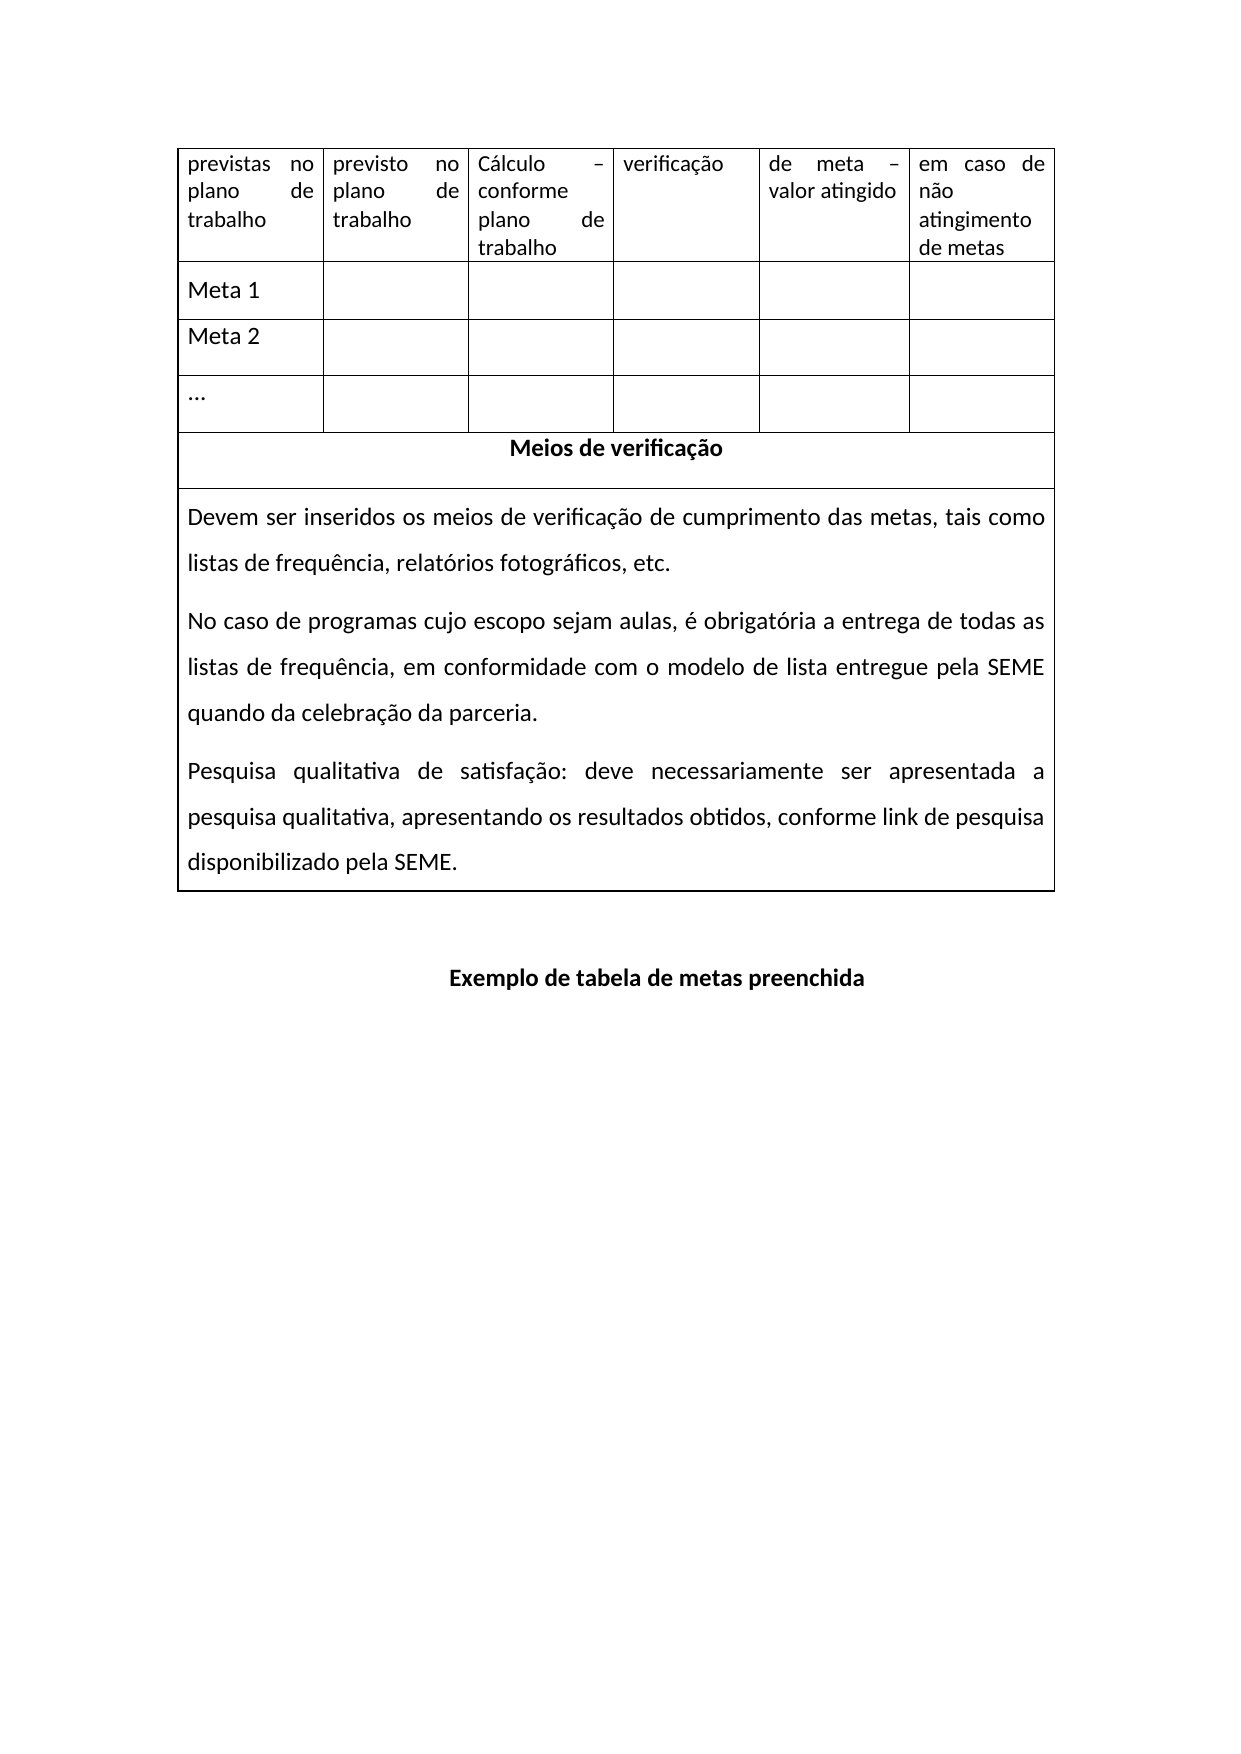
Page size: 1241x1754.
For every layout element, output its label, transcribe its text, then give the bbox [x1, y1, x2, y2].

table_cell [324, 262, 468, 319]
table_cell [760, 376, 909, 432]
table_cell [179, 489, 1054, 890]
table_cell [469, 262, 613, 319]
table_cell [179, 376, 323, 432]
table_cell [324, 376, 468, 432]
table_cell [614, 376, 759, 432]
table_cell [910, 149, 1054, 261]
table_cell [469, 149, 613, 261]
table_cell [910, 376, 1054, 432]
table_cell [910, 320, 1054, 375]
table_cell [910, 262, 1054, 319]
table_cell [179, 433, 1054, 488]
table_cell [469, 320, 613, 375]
text Exemplo de tabela de metas preenchida [177, 962, 1063, 993]
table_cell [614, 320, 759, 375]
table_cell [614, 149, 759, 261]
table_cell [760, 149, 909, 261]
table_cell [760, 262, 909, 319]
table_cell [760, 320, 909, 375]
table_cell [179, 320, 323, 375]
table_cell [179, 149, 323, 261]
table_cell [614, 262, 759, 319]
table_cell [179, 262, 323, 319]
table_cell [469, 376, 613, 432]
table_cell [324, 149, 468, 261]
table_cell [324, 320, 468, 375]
